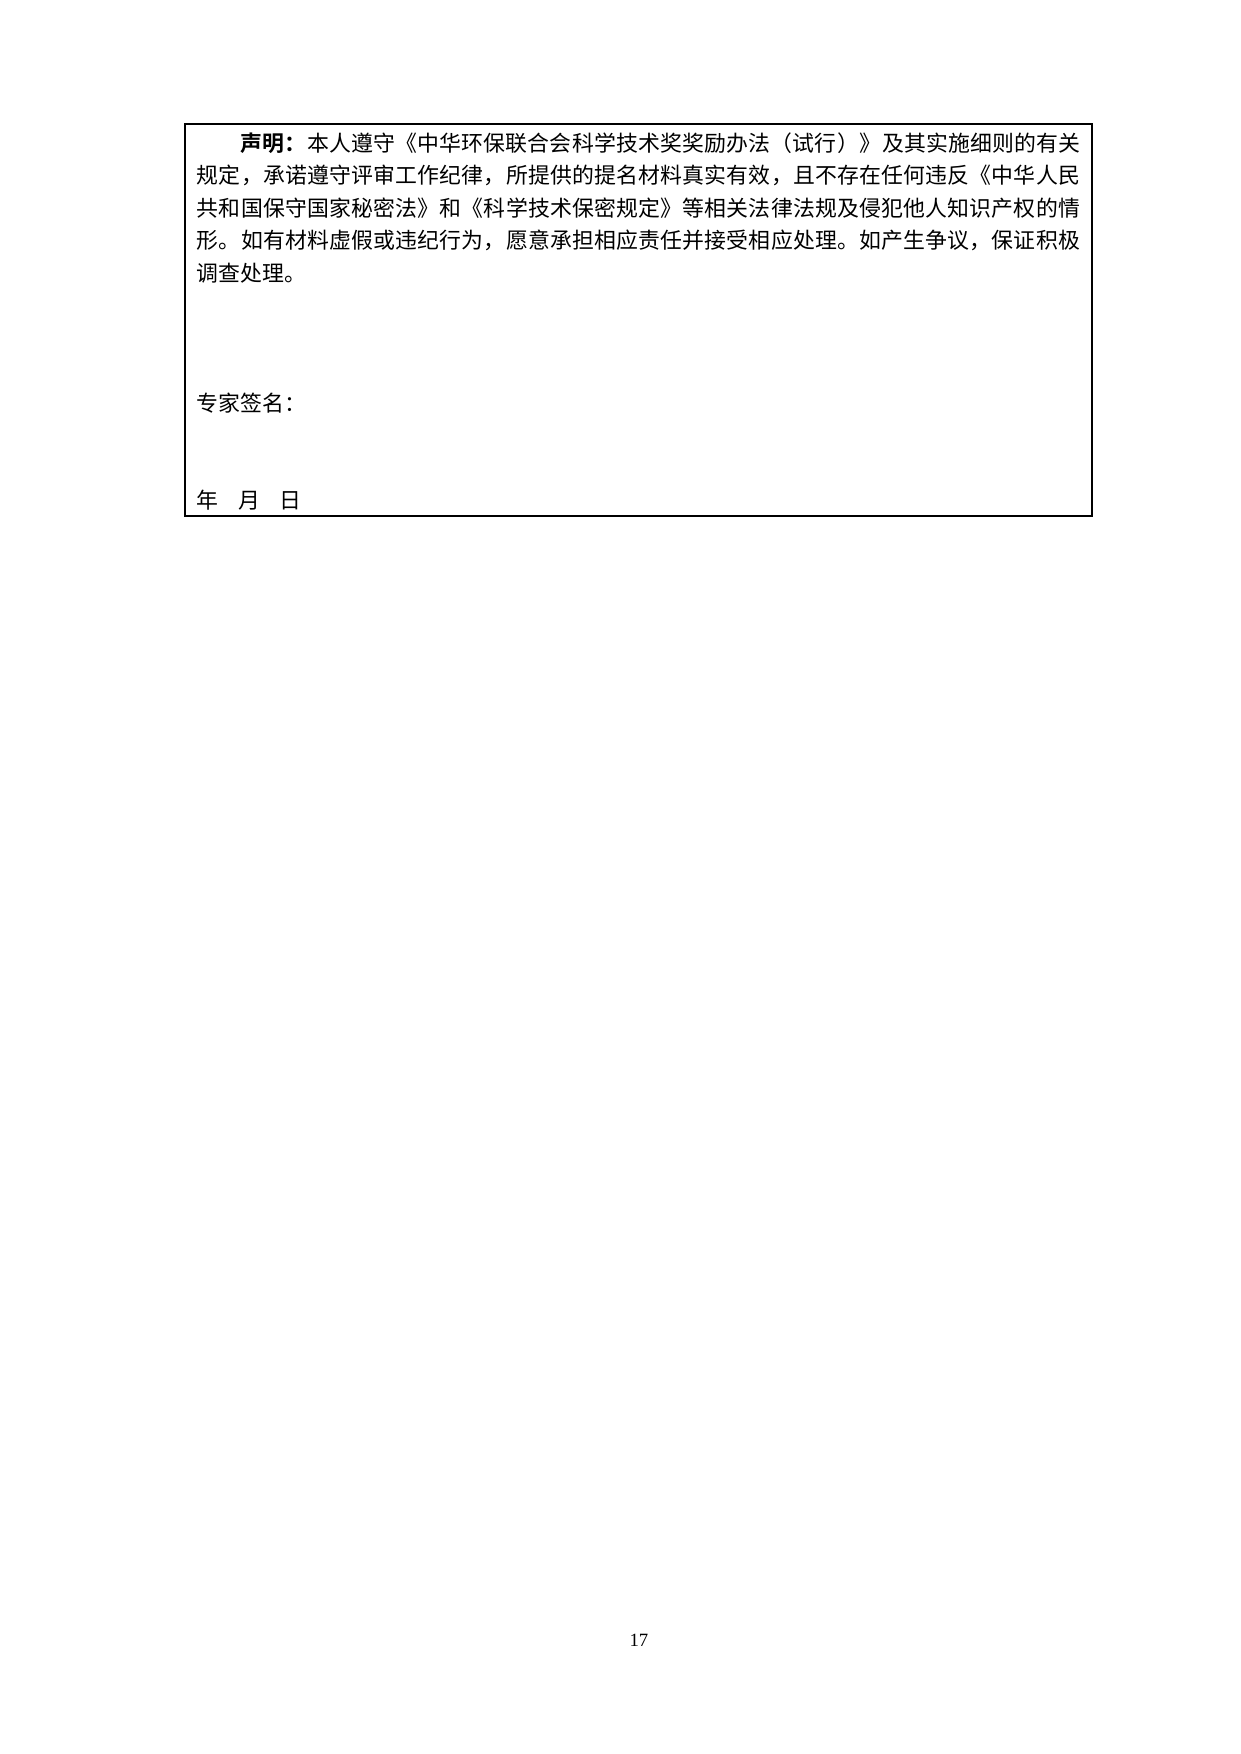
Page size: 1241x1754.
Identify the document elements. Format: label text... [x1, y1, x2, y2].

table_cell 声明：本人遵守《中华环保联合会科学技术奖奖励办法（试行）》及其实施细则的有关规定，承诺遵守评审工作纪律，所提供的提名材料真实有效，且不存在任何违反《中华人民共和国保守国家秘密法》和《科学技术保密规定》等相关法律法规及侵犯他人知识产权的情形。如有材料虚假或违纪行为，愿意承担相应责任并接受相应处理。如产生争议，保证积极调查处理。 专家签名： 年 月 日 [186, 125, 1091, 515]
